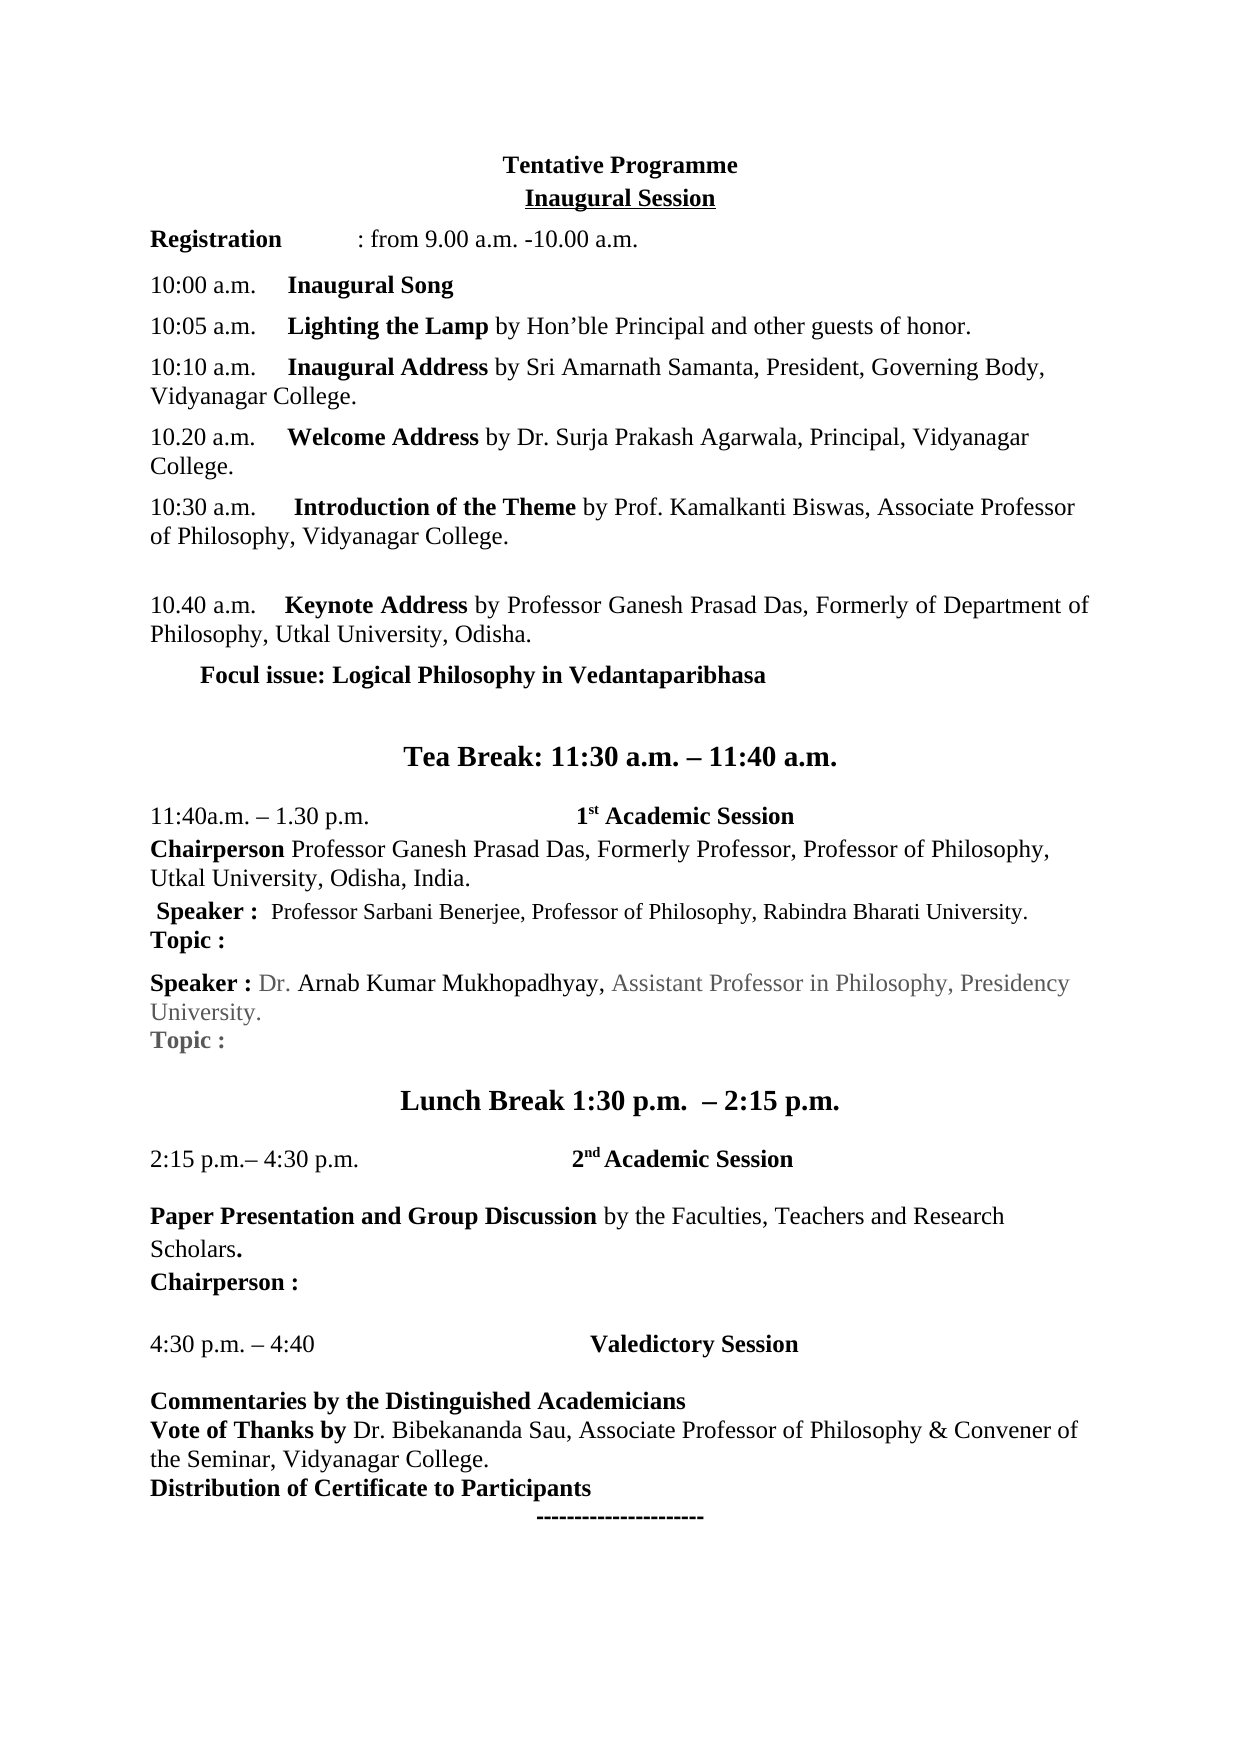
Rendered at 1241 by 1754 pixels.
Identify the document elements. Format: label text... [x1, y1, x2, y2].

text 10:10 a.m. Inaugural Address by Sri Amarnath Samanta, President, Governing Body, Vidyanagar College. [150, 352, 1090, 410]
text 10:05 a.m. Lighting the Lamp by Hon’ble Principal and other guests of honor. [150, 311, 1090, 340]
text Chairperson : [150, 1267, 1090, 1296]
text Registration : from 9.00 a.m. -10.00 a.m. [150, 224, 1090, 253]
text Tentative Programme [150, 150, 1090, 179]
text Inaugural Session [150, 183, 1090, 212]
text Tea Break: 11:30 a.m. – 11:40 a.m. [150, 739, 1090, 772]
text Speaker : Professor Sarbani Benerjee, Professor of Philosophy, Rabindra Bharati University. [150, 896, 1090, 925]
text Distribution of Certificate to Participants [150, 1473, 1090, 1501]
text Utkal University, Odisha, India. [150, 863, 1090, 892]
text Topic : [150, 1025, 1090, 1054]
text Commentaries by the Distinguished Academicians [150, 1386, 1090, 1415]
text 10.20 a.m. Welcome Address by Dr. Surja Prakash Agarwala, Principal, Vidyanagar College. [150, 422, 1090, 480]
text Topic : [150, 925, 1090, 953]
text 10.40 a.m. Keynote Address by Professor Ganesh Prasad Das, Formerly of Department of Philosophy, Utkal University, Odisha. [150, 590, 1090, 648]
text ---------------------- [150, 1501, 1090, 1532]
text Chairperson Professor Ganesh Prasad Das, Formerly Professor, Professor of Philosophy, [150, 834, 1090, 863]
text 10:30 a.m. Introduction of the Theme by Prof. Kamalkanti Biswas, Associate Professor of Philosophy, Vidyanagar College. [150, 492, 1090, 550]
text Lunch Break 1:30 p.m. – 2:15 p.m. [150, 1083, 1090, 1116]
text 4:30 p.m. – 4:40 Valedictory Session [150, 1329, 1090, 1358]
text Speaker : Dr. Arnab Kumar Mukhopadhyay, Assistant Professor in Philosophy, Presidency University. [150, 968, 1090, 1025]
text 11:40a.m. – 1.30 p.m. 1st Academic Session [150, 801, 1090, 830]
text Paper Presentation and Group Discussion by the Faculties, Teachers and Research Scholars. [150, 1201, 1090, 1263]
text 10:00 a.m. Inaugural Song [150, 270, 1090, 298]
text Focul issue: Logical Philosophy in Vedantaparibhasa [150, 660, 1090, 689]
text 2:15 p.m.– 4:30 p.m. 2nd Academic Session [150, 1144, 1090, 1173]
text Vote of Thanks by Dr. Bibekananda Sau, Associate Professor of Philosophy & Convener of the Seminar, Vidyanagar College. [150, 1415, 1090, 1473]
